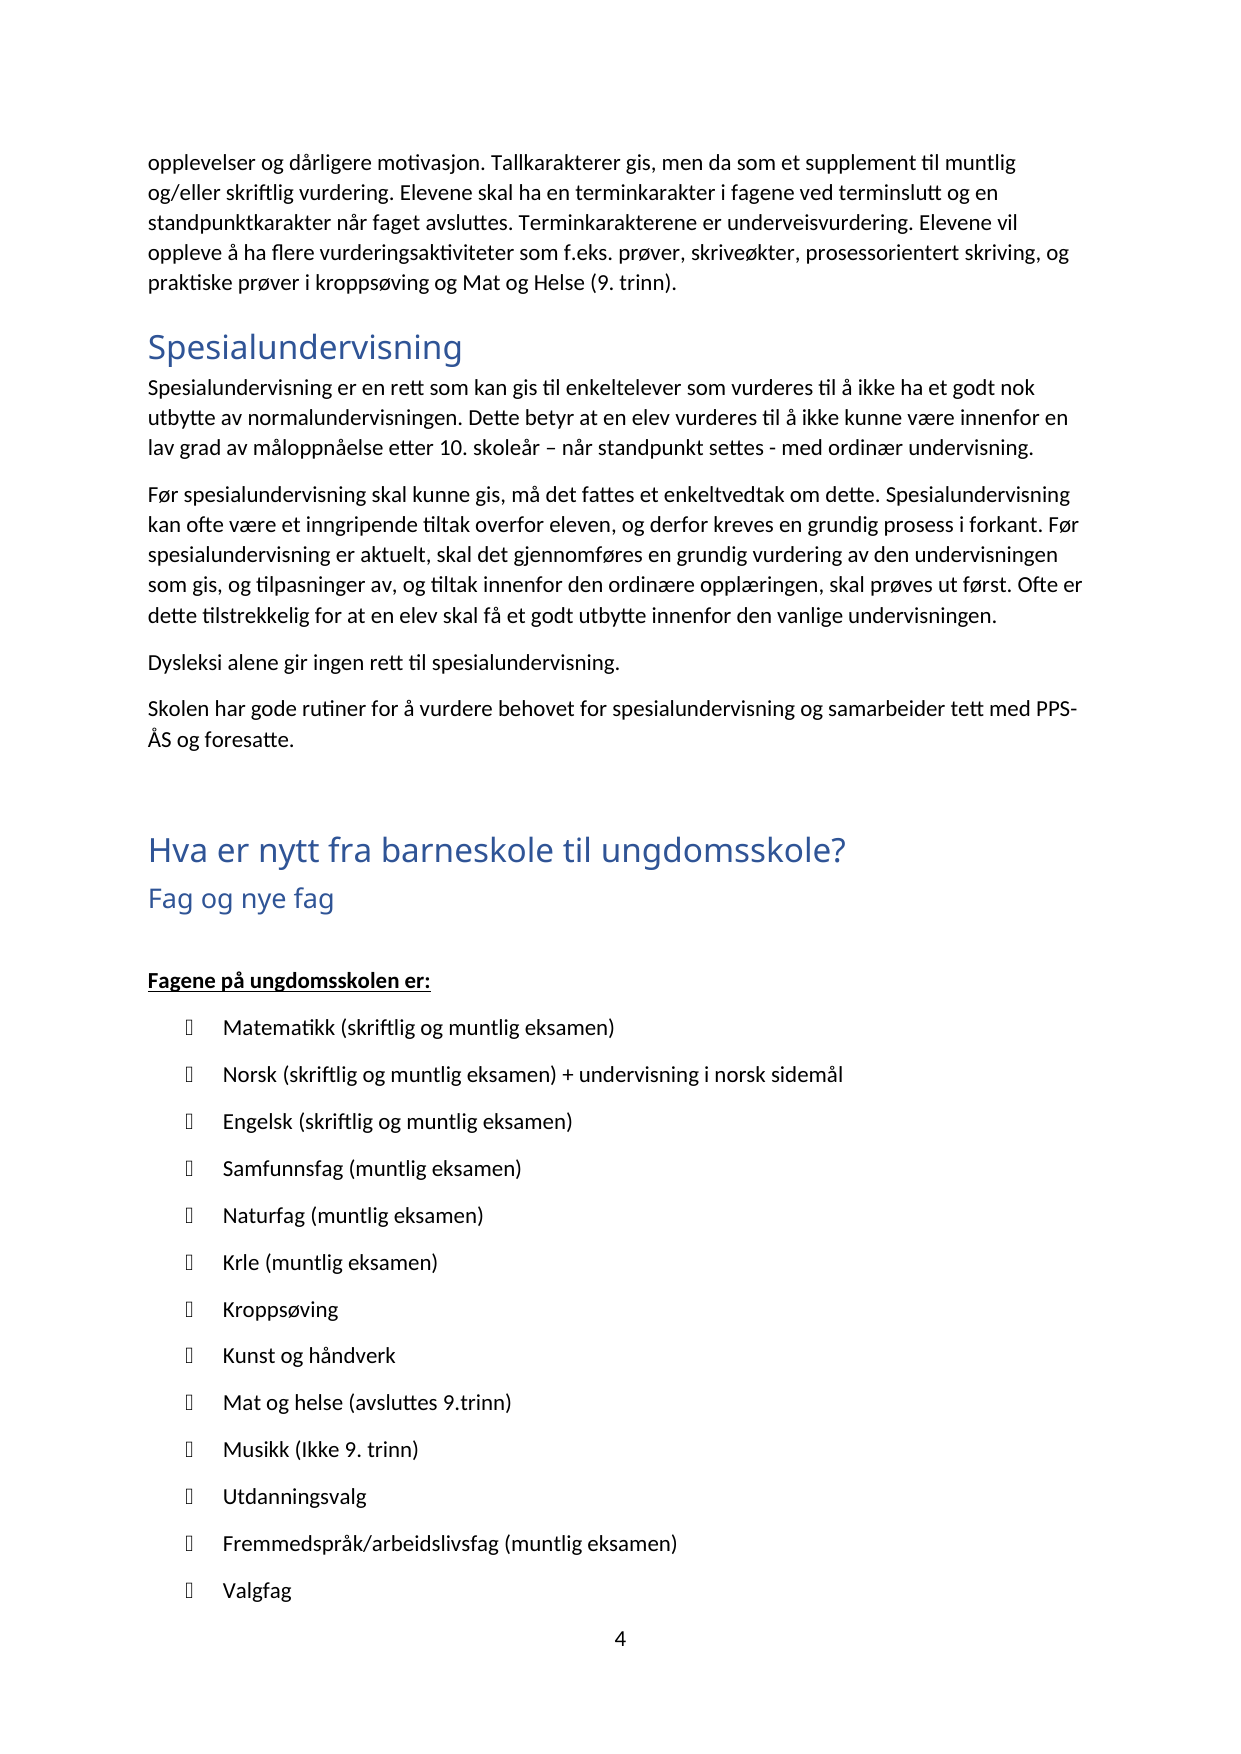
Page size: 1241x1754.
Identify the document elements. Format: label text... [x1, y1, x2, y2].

list Samfunnsfag (muntlig eksamen) [185, 1154, 1092, 1182]
list Mat og helse (avsluttes 9.trinn) [185, 1388, 1092, 1417]
list Musikk (Ikke 9. trinn) [185, 1435, 1092, 1463]
text Dysleksi alene gir ingen rett til spesialundervisning. [148, 648, 1092, 676]
text Skolen har gode rutiner for å vurdere behovet for spesialundervisning og samarbeider tett med PPS-ÅS og foresatte. [148, 694, 1092, 753]
subtitle Fag og nye fag [148, 880, 1092, 917]
list Kunst og håndverk [185, 1342, 1092, 1370]
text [148, 148, 1092, 297]
list Utdanningsvalg [185, 1482, 1092, 1510]
text Før spesialundervisning skal kunne gis, må det fattes et enkeltvedtak om dette. Spesialundervisning kan ofte være et inngripende tiltak overfor eleven, og derfor kreves en grundig prosess i forkant. Før spesialundervisning er aktuelt, skal det gjennomføres en grundig vurdering av den undervisningen som gis, og tilpasninger av, og tiltak innenfor den ordinære opplæringen, skal prøves ut først. Ofte er dette tilstrekkelig for at en elev skal få et godt utbytte innenfor den vanlige undervisningen. [148, 480, 1092, 629]
text Fagene på ungdomsskolen er: [148, 967, 1092, 995]
text Spesialundervisning er en rett som kan gis til enkeltelever som vurderes til å ikke ha et godt nok utbytte av normalundervisningen. Dette betyr at en elev vurderes til å ikke kunne være innenfor en lav grad av måloppnåelse etter 10. skoleår – når standpunkt settes - med ordinær undervisning. [148, 373, 1092, 461]
subtitle Hva er nytt fra barneskole til ungdomsskole? [148, 827, 1092, 872]
list Naturfag (muntlig eksamen) [185, 1201, 1092, 1229]
list Norsk (skriftlig og muntlig eksamen) + undervisning i norsk sidemål [185, 1060, 1092, 1088]
list Krle (muntlig eksamen) [185, 1248, 1092, 1276]
list Kroppsøving [185, 1295, 1092, 1323]
subtitle Spesialundervisning [148, 324, 1092, 369]
list Engelsk (skriftlig og muntlig eksamen) [185, 1107, 1092, 1135]
list Matematikk (skriftlig og muntlig eksamen) [185, 1013, 1092, 1042]
list Fremmedspråk/arbeidslivsfag (muntlig eksamen) [185, 1529, 1092, 1557]
list Valgfag [185, 1576, 1092, 1604]
